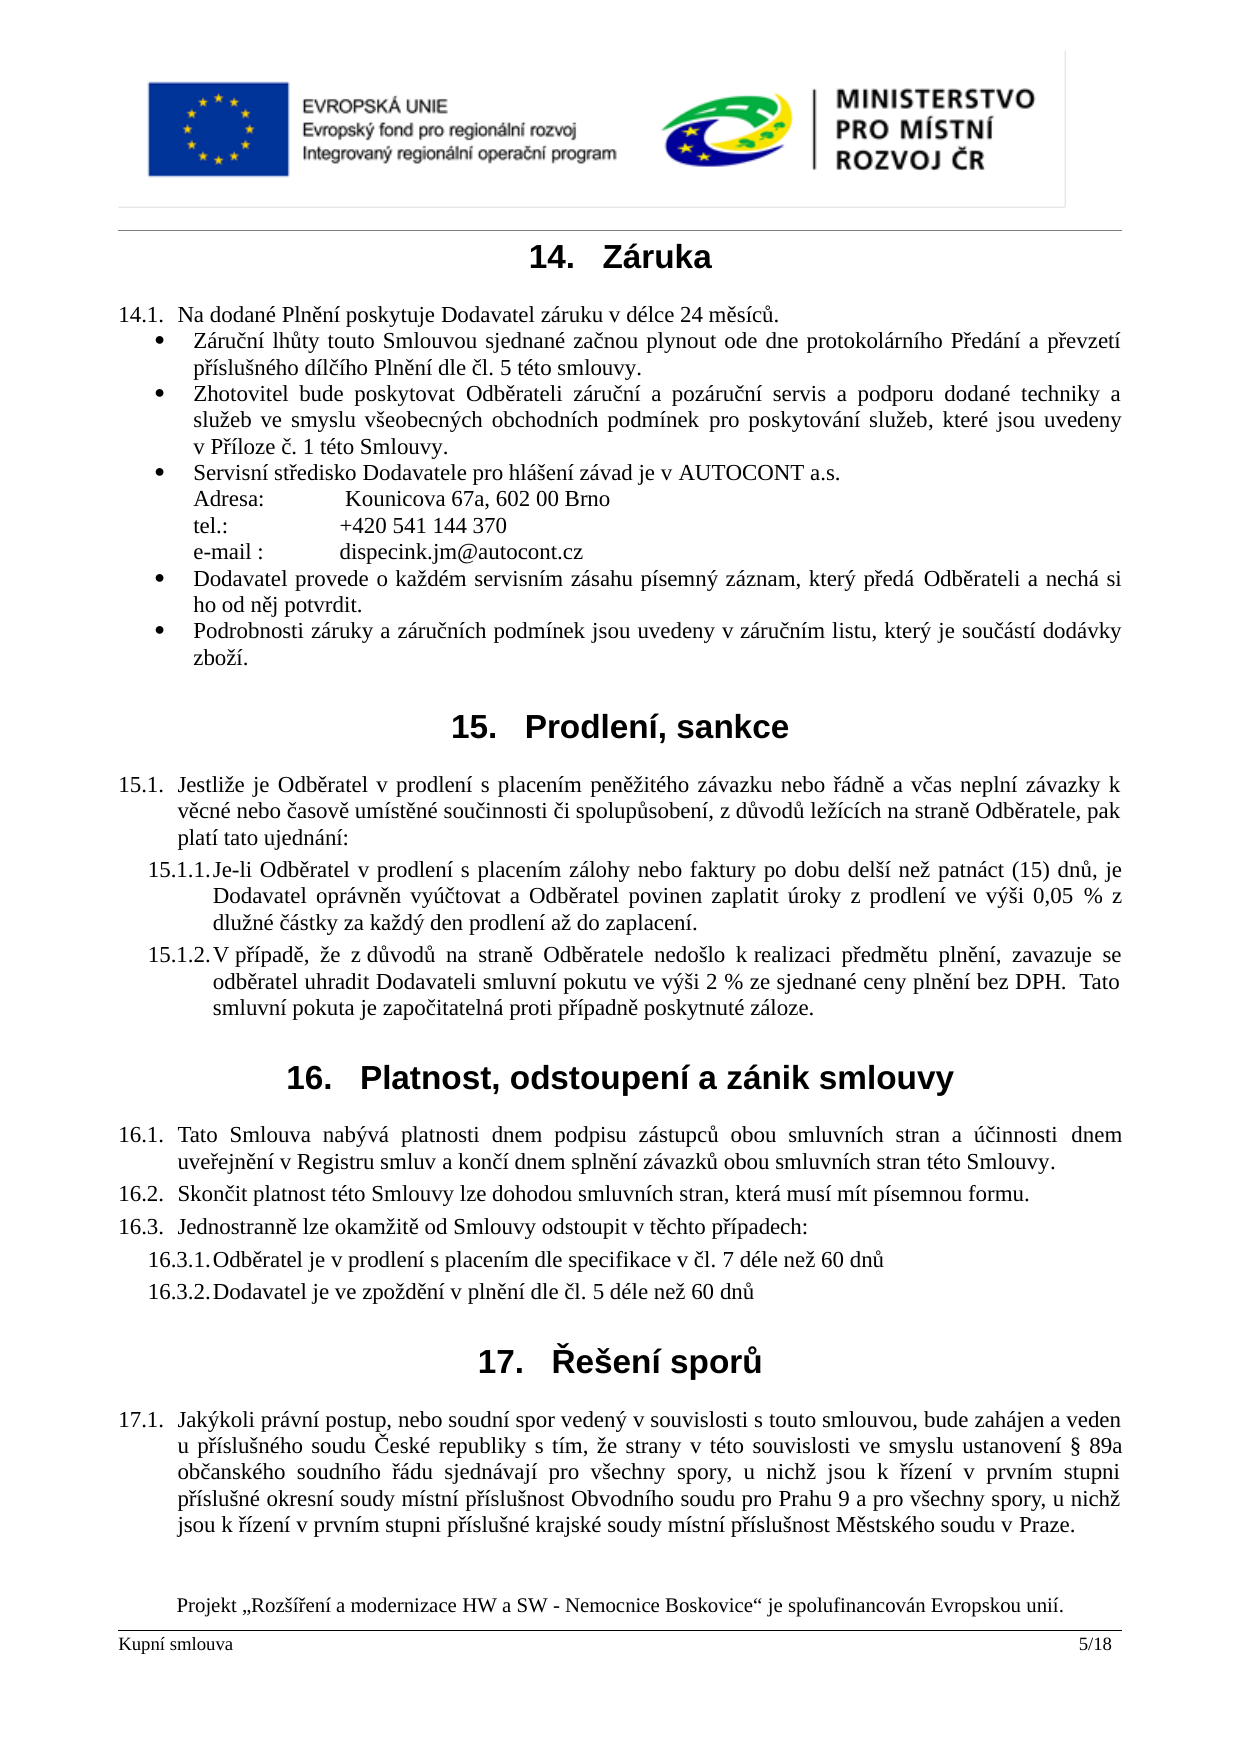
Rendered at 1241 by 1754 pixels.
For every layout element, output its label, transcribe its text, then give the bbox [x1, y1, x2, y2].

subtitle Dodavatel je ve zpoždění v plnění dle čl. 5 déle než 60 dnů [148, 1278, 1122, 1305]
list Servisní středisko Dodavatele pro hlášení závad je v AUTOCONT a.s. Adresa: Kounicova 67a, 602 00 Brno tel.: +420 541 144 370 e-mail : dispecink.jm@autocont.cz [156, 459, 1122, 564]
subtitle Prodlení, sankce [118, 707, 1122, 746]
subtitle Tato Smlouva nabývá platnosti dnem podpisu zástupců obou smluvních stran a účinnosti dnem uveřejnění v Registru smluv a končí dnem splnění závazků obou smluvních stran této Smlouvy. [118, 1122, 1122, 1174]
list Záruční lhůty touto Smlouvou sjednané začnou plynout ode dne protokolárního Předání a převzetí příslušného dílčího Plnění dle čl. 5 této smlouvy. [156, 327, 1122, 380]
subtitle V případě, že z důvodů na straně Odběratele nedošlo k realizaci předmětu plnění, zavazuje se odběratel uhradit Dodavateli smluvní pokutu ve výši 2 % ze sjednané ceny plnění bez DPH. Tato smluvní pokuta je započitatelná proti případně poskytnuté záloze. [148, 942, 1122, 1021]
subtitle Jakýkoli právní postup, nebo soudní spor vedený v souvislosti s touto smlouvou, bude zahájen a veden u příslušného soudu České republiky s tím, že strany v této souvislosti ve smyslu ustanovení § 89a občanského soudního řádu sjednávají pro všechny spory, u nichž jsou k řízení v prvním stupni příslušné okresní soudy místní příslušnost Obvodního soudu pro Prahu 9 a pro všechny spory, u nichž jsou k řízení v prvním stupni příslušné krajské soudy místní příslušnost Městského soudu v Praze. [118, 1406, 1122, 1537]
subtitle Jestliže je Odběratel v prodlení s placením peněžitého závazku nebo řádně a včas neplní závazky k věcné nebo časově umístěné součinnosti či spolupůsobení, z důvodů ležících na straně Odběratele, pak platí tato ujednání: [118, 771, 1122, 850]
subtitle Skončit platnost této Smlouvy lze dohodou smluvních stran, která musí mít písemnou formu. [118, 1181, 1122, 1207]
subtitle Na dodané Plnění poskytuje Dodavatel záruku v délce 24 měsíců. [118, 301, 1122, 327]
picture [118, 51, 1067, 209]
subtitle Řešení sporů [118, 1342, 1122, 1381]
list Podrobnosti záruky a záručních podmínek jsou uvedeny v záručním listu, který je součástí dodávky zboží. [156, 617, 1122, 670]
subtitle Záruka [118, 238, 1122, 276]
subtitle Jednostranně lze okamžitě od Smlouvy odstoupit v těchto případech: [118, 1213, 1122, 1239]
list Zhotovitel bude poskytovat Odběrateli záruční a pozáruční servis a podporu dodané techniky a služeb ve smyslu všeobecných obchodních podmínek pro poskytování služeb, které jsou uvedeny v Příloze č. 1 této Smlouvy. [156, 380, 1122, 459]
subtitle Je-li Odběratel v prodlení s placením zálohy nebo faktury po dobu delší než patnáct (15) dnů, je Dodavatel oprávněn vyúčtovat a Odběratel povinen zaplatit úroky z prodlení ve výši 0,05 % z dlužné částky za každý den prodlení až do zaplacení. [148, 856, 1122, 935]
list Dodavatel provede o každém servisním zásahu písemný záznam, který předá Odběrateli a nechá si ho od něj potvrdit. [156, 564, 1122, 617]
subtitle Platnost, odstoupení a zánik smlouvy [118, 1058, 1122, 1097]
subtitle Odběratel je v prodlení s placením dle specifikace v čl. 7 déle než 60 dnů [148, 1246, 1122, 1272]
